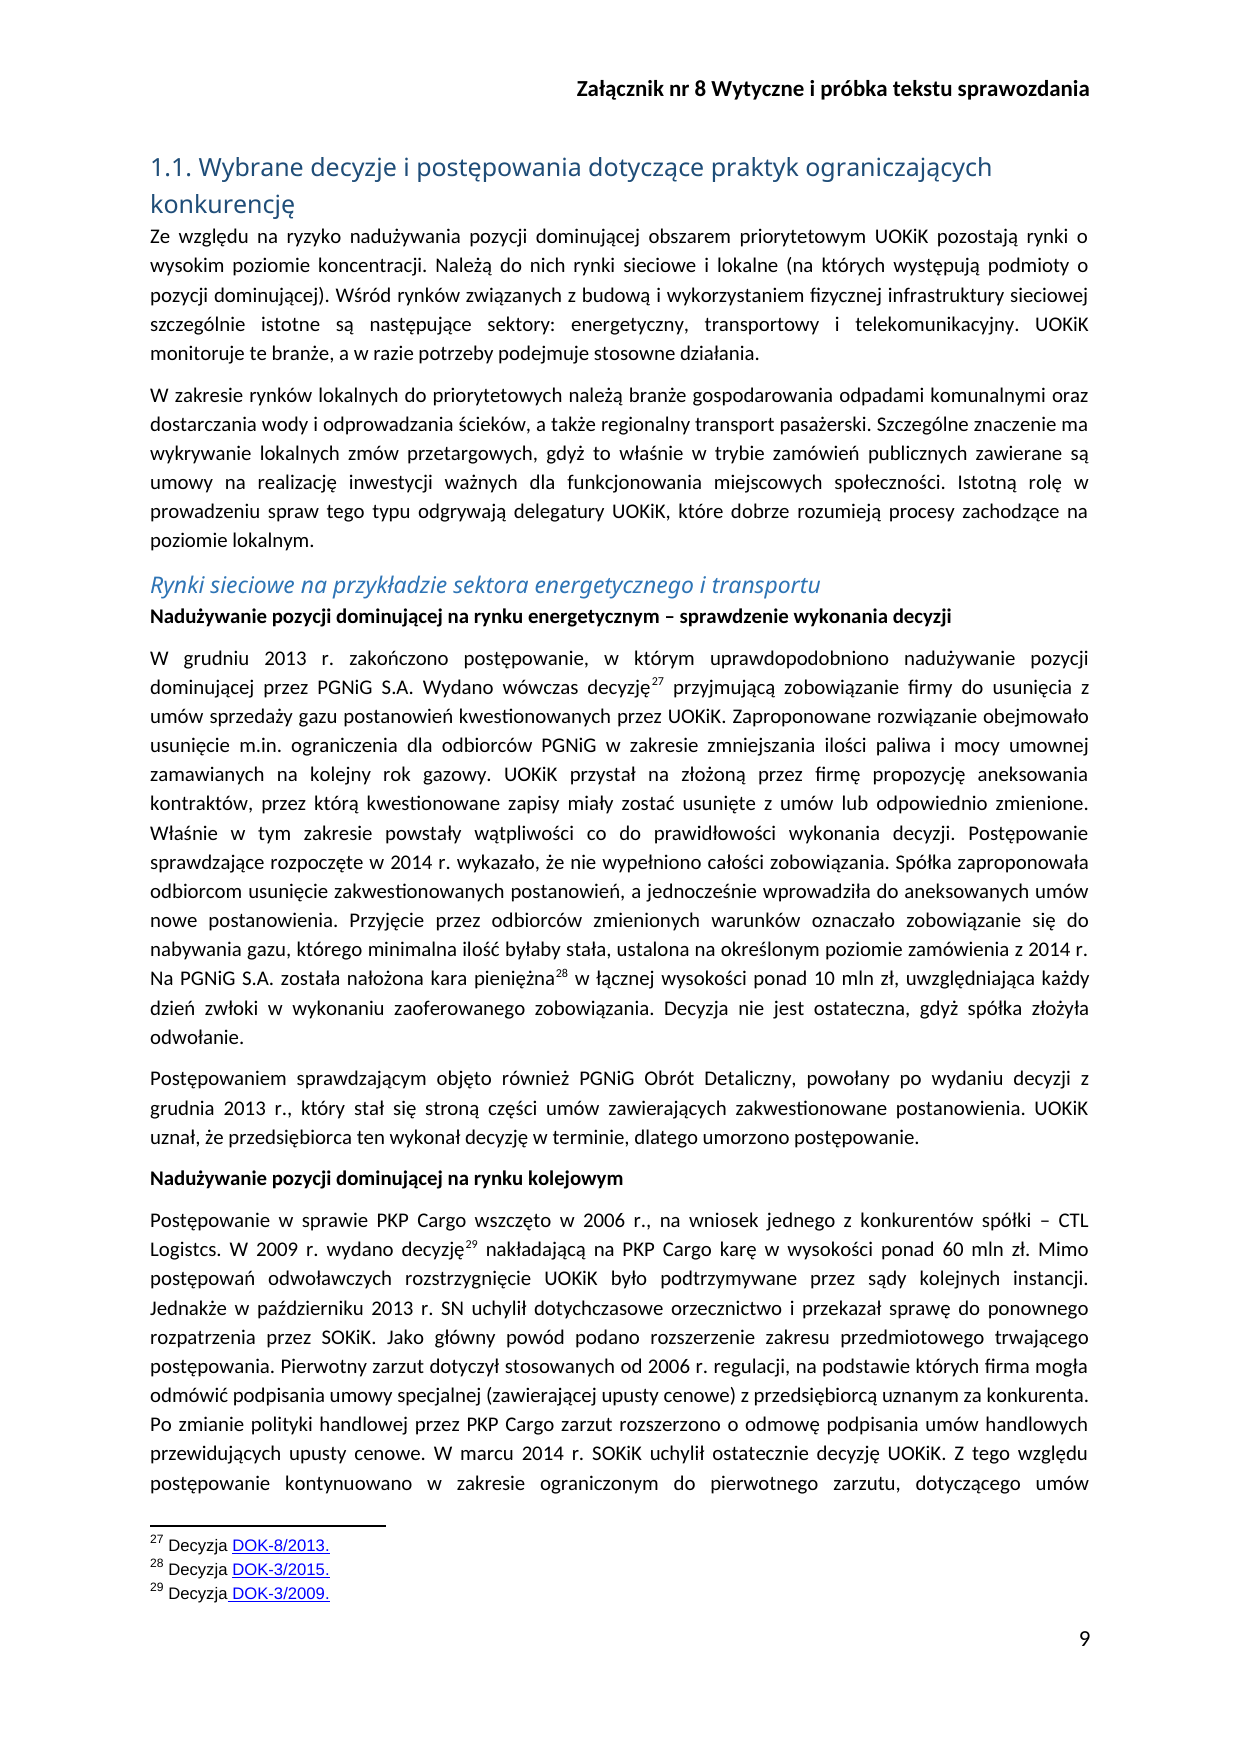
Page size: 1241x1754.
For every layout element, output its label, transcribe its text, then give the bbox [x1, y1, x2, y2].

subtitle 1.1. Wybrane decyzje i postępowania dotyczące praktyk ograniczających konkurencję [150, 150, 1090, 221]
text W grudniu 2013 r. zakończono postępowanie, w którym uprawdopodobniono nadużywanie pozycji dominującej przez PGNiG S.A. Wydano wówczas decyzję przyjmującą zobowiązanie firmy do usunięcia z umów sprzedaży gazu postanowień kwestionowanych przez UOKiK. Zaproponowane rozwiązanie obejmowało usunięcie m.in. ograniczenia dla odbiorców PGNiG w zakresie zmniejszania ilości paliwa i mocy umownej zamawianych na kolejny rok gazowy. UOKiK przystał na złożoną przez firmę propozycję aneksowania kontraktów, przez którą kwestionowane zapisy miały zostać usunięte z umów lub odpowiednio zmienione. Właśnie w tym zakresie powstały wątpliwości co do prawidłowości wykonania decyzji. Postępowanie sprawdzające rozpoczęte w 2014 r. wykazało, że nie wypełniono całości zobowiązania. Spółka zaproponowała odbiorcom usunięcie zakwestionowanych postanowień, a jednocześnie wprowadziła do aneksowanych umów nowe postanowienia. Przyjęcie przez odbiorców zmienionych warunków oznaczało zobowiązanie się do nabywania gazu, którego minimalna ilość byłaby stała, ustalona na określonym poziomie zamówienia z 2014 r. Na PGNiG S.A. została nałożona kara pieniężna w łącznej wysokości ponad 10 mln zł, uwzględniająca każdy dzień zwłoki w wykonaniu zaoferowanego zobowiązania. Decyzja nie jest ostateczna, gdyż spółka złożyła odwołanie. [150, 645, 1090, 1049]
text W zakresie rynków lokalnych do priorytetowych należą branże gospodarowania odpadami komunalnymi oraz dostarczania wody i odprowadzania ścieków, a także regionalny transport pasażerski. Szczególne znaczenie ma wykrywanie lokalnych zmów przetargowych, gdyż to właśnie w trybie zamówień publicznych zawierane są umowy na realizację inwestycji ważnych dla funkcjonowania miejscowych społeczności. Istotną rolę w prowadzeniu spraw tego typu odgrywają delegatury UOKiK, które dobrze rozumieją procesy zachodzące na poziomie lokalnym. [150, 382, 1090, 553]
text Ze względu na ryzyko nadużywania pozycji dominującej obszarem priorytetowym UOKiK pozostają rynki o wysokim poziomie koncentracji. Należą do nich rynki sieciowe i lokalne (na których występują podmioty o pozycji dominującej). Wśród rynków związanych z budową i wykorzystaniem fizycznej infrastruktury sieciowej szczególnie istotne są następujące sektory: energetyczny, transportowy i telekomunikacyjny. UOKiK monitoruje te branże, a w razie potrzeby podejmuje stosowne działania. [150, 223, 1090, 366]
text Nadużywanie pozycji dominującej na rynku kolejowym [150, 1166, 1090, 1191]
text Nadużywanie pozycji dominującej na rynku energetycznym – sprawdzenie wykonania decyzji [150, 603, 1090, 628]
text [150, 1207, 1090, 1495]
text Postępowaniem sprawdzającym objęto również PGNiG Obrót Detaliczny, powołany po wydaniu decyzji z grudnia 2013 r., który stał się stroną części umów zawierających zakwestionowane postanowienia. UOKiK uznał, że przedsiębiorca ten wykonał decyzję w terminie, dlatego umorzono postępowanie. [150, 1066, 1090, 1149]
subtitle Rynki sieciowe na przykładzie sektora energetycznego i transportu [150, 569, 1090, 601]
